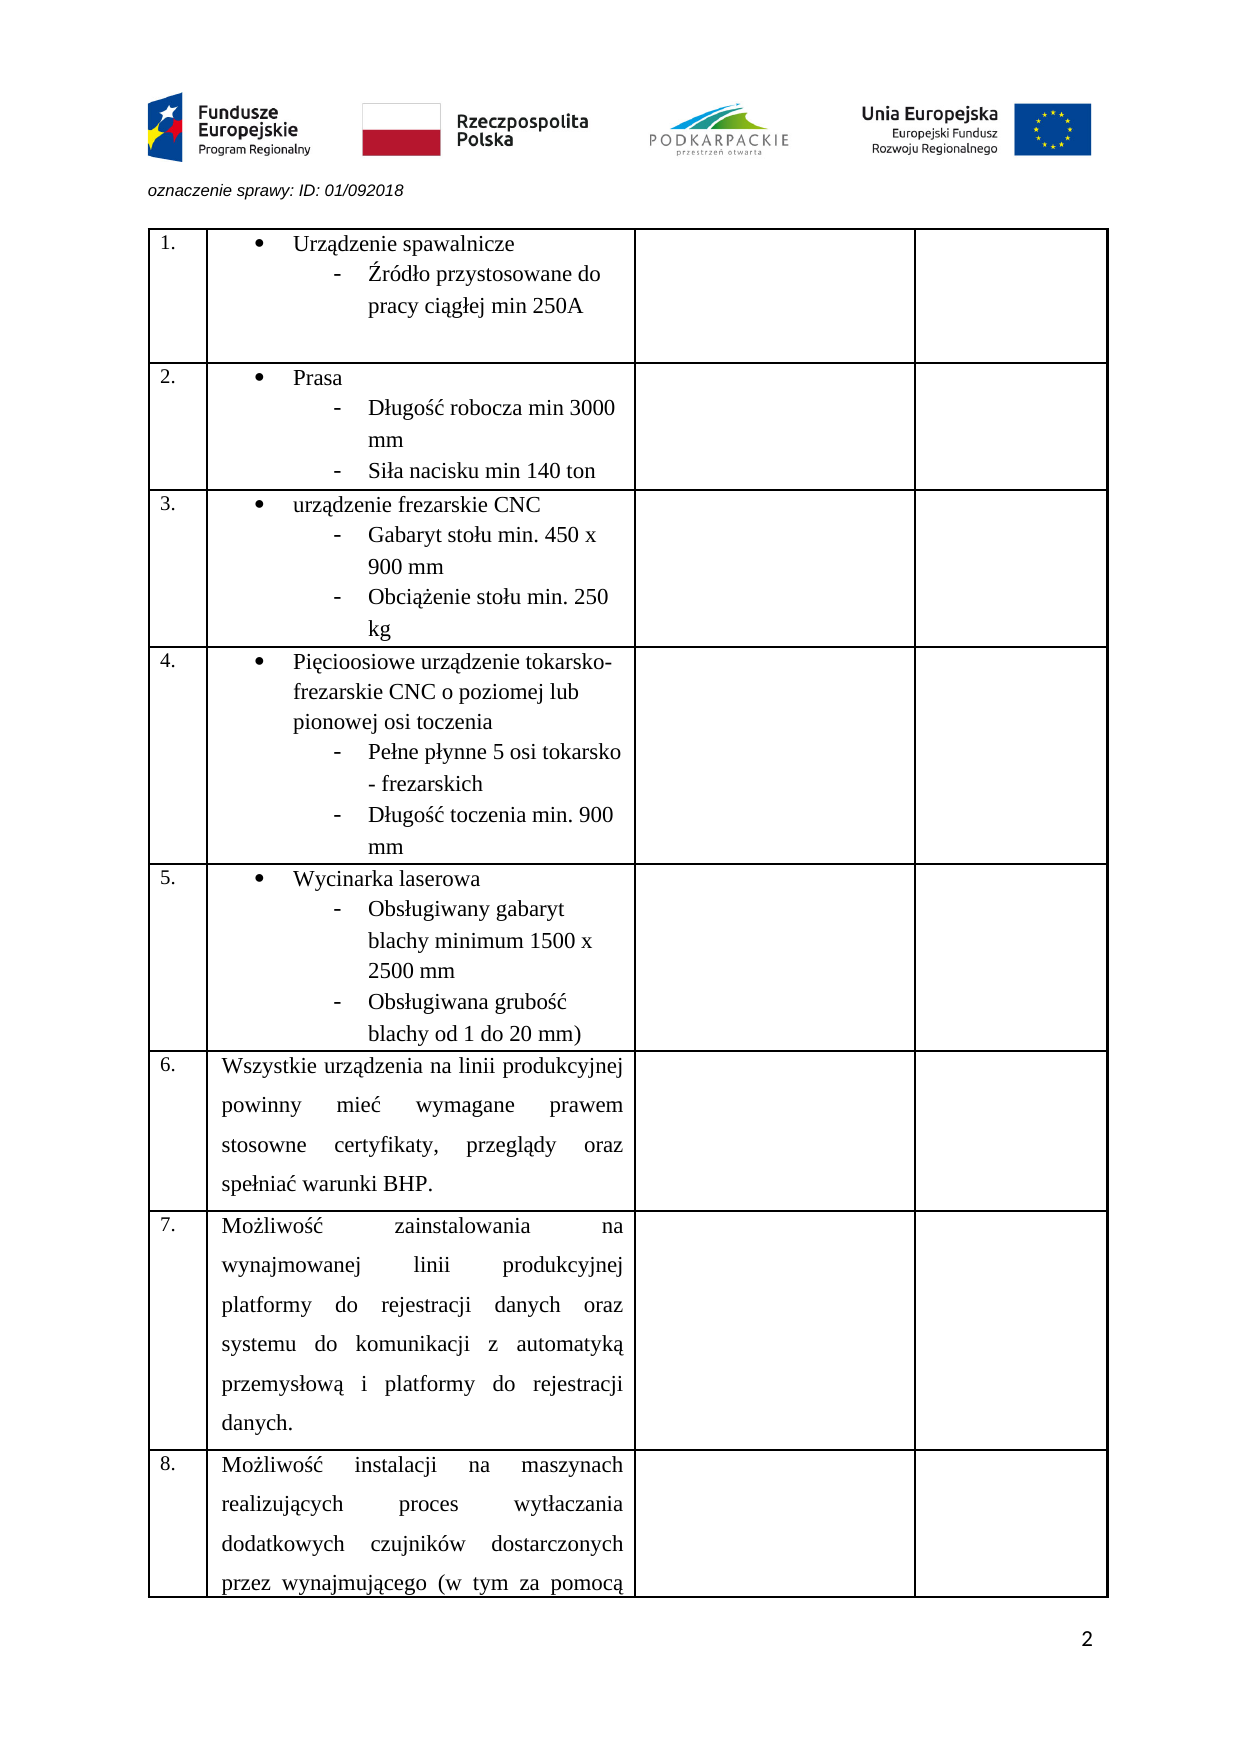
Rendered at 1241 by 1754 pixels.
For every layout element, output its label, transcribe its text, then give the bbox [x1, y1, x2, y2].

table_cell [916, 865, 1106, 1050]
table_cell [916, 1451, 1106, 1596]
table_cell [636, 1052, 914, 1210]
table_cell [636, 491, 914, 646]
table_cell Możliwość zainstalowania na wynajmowanej linii produkcyjnej platformy do rejestracji danych oraz systemu do komunikacji z automatyką przemysłową i platformy do rejestracji danych. [208, 1212, 634, 1449]
table_cell [636, 1451, 914, 1596]
table_cell [636, 865, 914, 1050]
table_cell [636, 648, 914, 863]
table_cell 1. [150, 230, 206, 362]
table_cell [916, 491, 1106, 646]
table_cell [916, 1212, 1106, 1449]
table_cell Prasa Długość robocza min 3000 mm Siła nacisku min 140 ton [208, 364, 634, 489]
table_cell 2. [150, 364, 206, 489]
table_cell [916, 1052, 1106, 1210]
table_cell 5. [150, 865, 206, 1050]
table_cell [916, 364, 1106, 489]
table_cell 6. [150, 1052, 206, 1210]
table_cell 3. [150, 491, 206, 646]
table_cell [636, 364, 914, 489]
table_cell Urządzenie spawalnicze Źródło przystosowane do pracy ciągłej min 250A [208, 230, 634, 362]
picture [147, 92, 1092, 162]
table_cell 8. [150, 1451, 206, 1596]
table_cell urządzenie frezarskie CNC Gabaryt stołu min. 450 x 900 mm Obciążenie stołu min. 250 kg [208, 491, 634, 646]
table_cell [916, 230, 1106, 362]
table_cell [916, 648, 1106, 863]
table_cell Wycinarka laserowa Obsługiwany gabaryt blachy minimum 1500 x 2500 mm Obsługiwana grubość blachy od 1 do 20 mm) [208, 865, 634, 1050]
table_cell Pięcioosiowe urządzenie tokarsko-frezarskie CNC o poziomej lub pionowej osi toczenia Pełne płynne 5 osi tokarsko - frezarskich Długość toczenia min. 900 mm [208, 648, 634, 863]
table_cell [636, 1212, 914, 1449]
table_cell 4. [150, 648, 206, 863]
table_cell 7. [150, 1212, 206, 1449]
table_cell [636, 230, 914, 362]
table_cell Wszystkie urządzenia na linii produkcyjnej powinny mieć wymagane prawem stosowne certyfikaty, przeglądy oraz spełniać warunki BHP. [208, 1052, 634, 1210]
